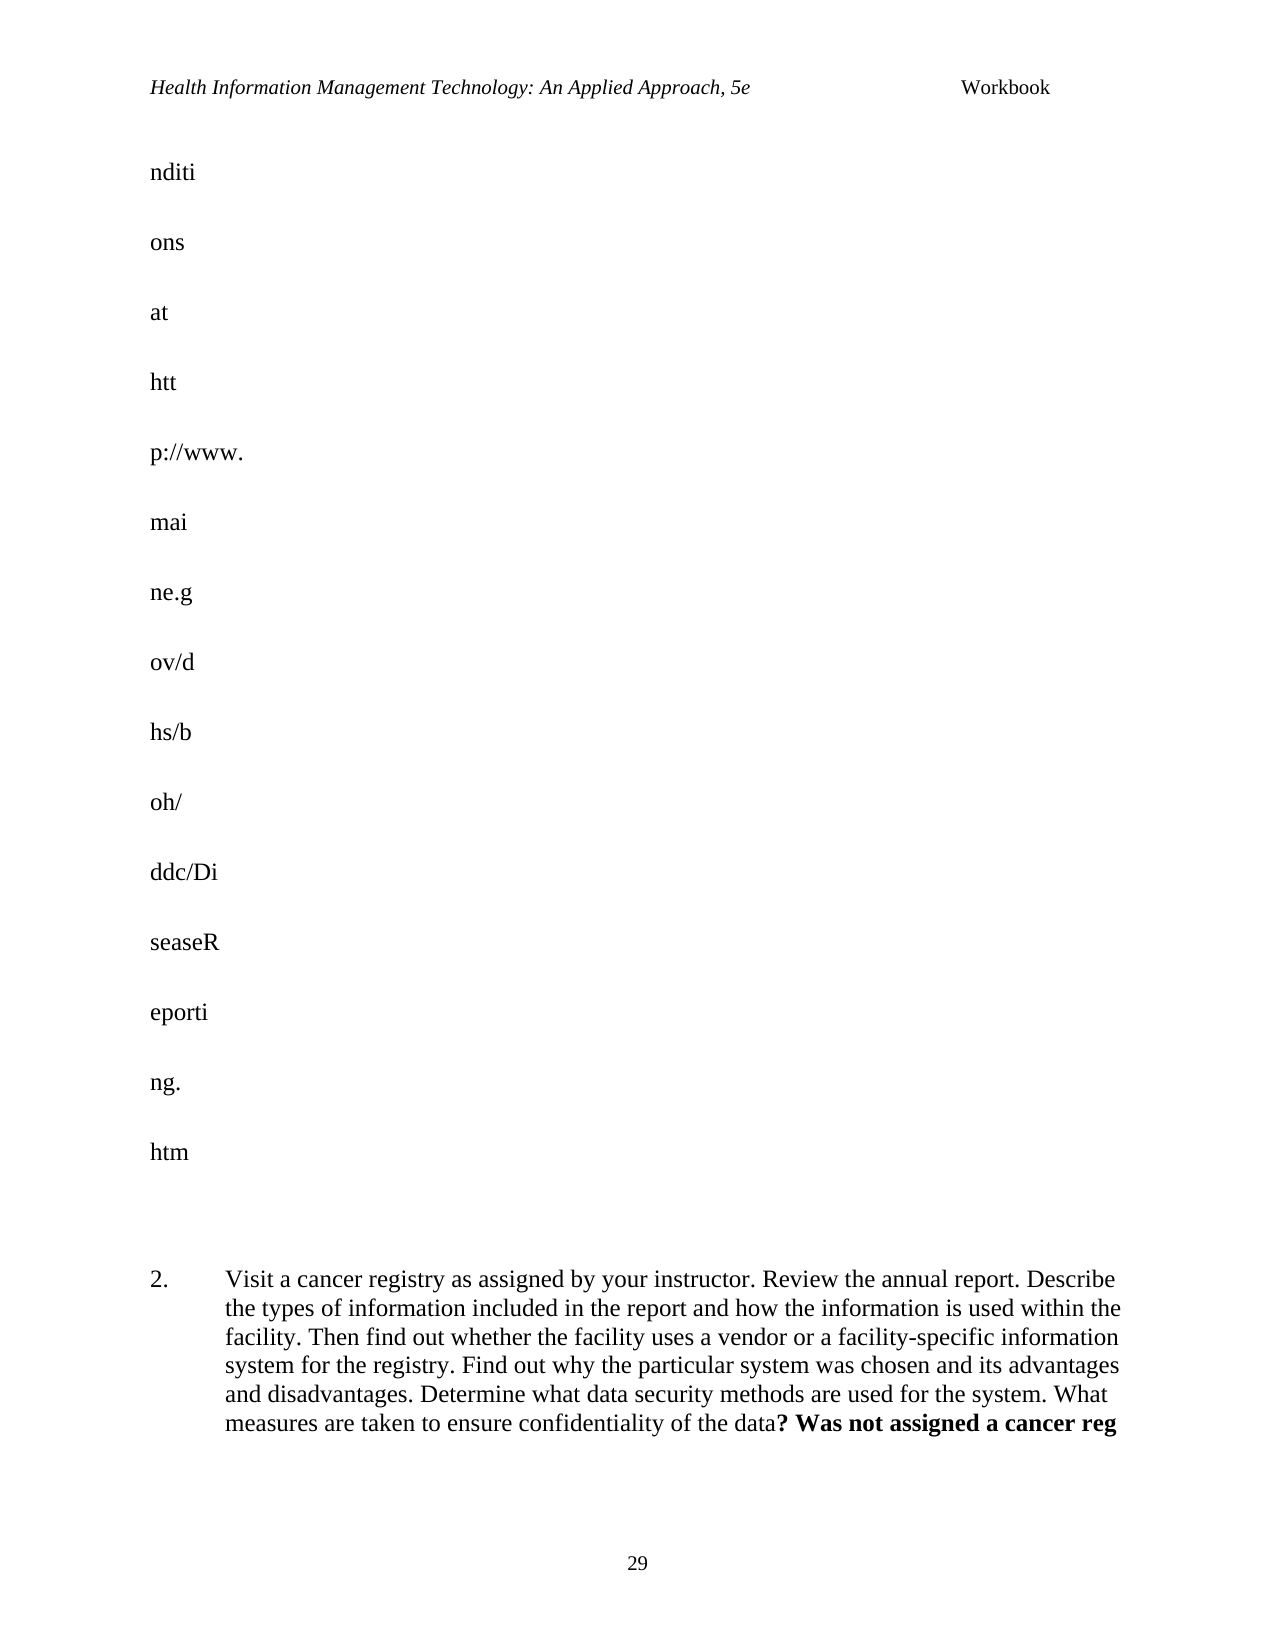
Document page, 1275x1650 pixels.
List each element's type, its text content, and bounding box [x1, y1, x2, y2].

text eporti [150, 997, 1125, 1025]
text at [150, 297, 1125, 325]
text ons [150, 227, 1125, 255]
text p://www. [150, 437, 1125, 465]
text htt [150, 367, 1125, 395]
text seaseR [150, 927, 1125, 955]
text oh/ [150, 787, 1125, 815]
text nditi [150, 157, 1125, 185]
text ng. [150, 1067, 1125, 1095]
text ddc/Di [150, 857, 1125, 885]
text mai [150, 507, 1125, 535]
text hs/b [150, 717, 1125, 745]
text ne.g [150, 577, 1125, 605]
text ov/d [150, 647, 1125, 675]
text htm [150, 1137, 1125, 1165]
text 2. Visit a cancer registry as assigned by your instructor. Review the annual report. Describe the types of information included in the report and how the information is used within the facility. Then find out whether the facility uses a vendor or a facility-specific information system for the registry. Find out why the particular system was chosen and its advantages and disadvantages. Determine what data security methods are used for the system. What measures are taken to ensure confidentiality of the data? Was not assigned a cancer reg [150, 1264, 1125, 1437]
